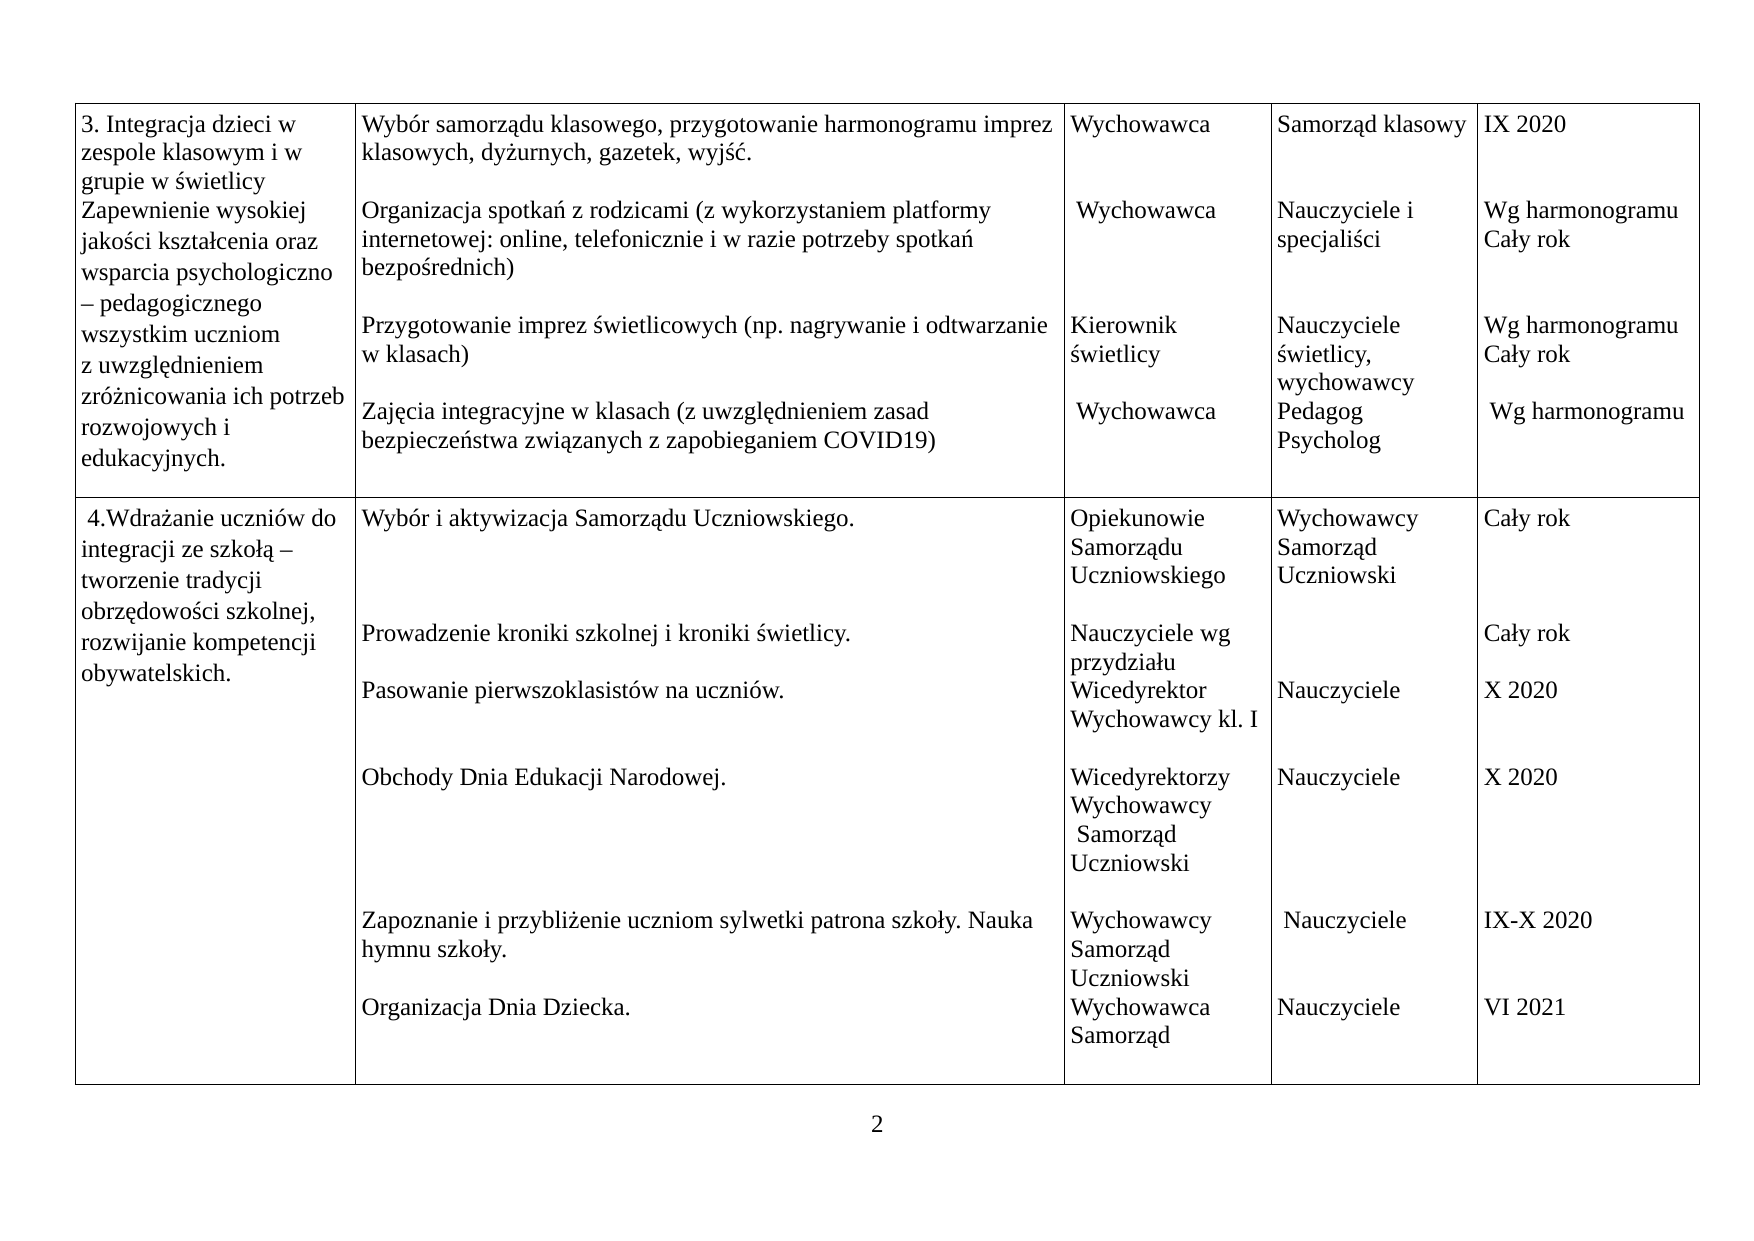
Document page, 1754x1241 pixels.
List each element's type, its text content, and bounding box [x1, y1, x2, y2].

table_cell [1478, 498, 1699, 1084]
table_cell Wychowawca Wychowawca Kierownik świetlicy Wychowawca [1065, 104, 1271, 497]
table_cell Samorząd klasowy Nauczyciele i specjaliści Nauczyciele świetlicy, wychowawcy Pedagog Psycholog [1272, 104, 1477, 497]
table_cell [356, 498, 1064, 1084]
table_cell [76, 498, 355, 1084]
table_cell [1065, 498, 1271, 1084]
table_cell Wybór samorządu klasowego, przygotowanie harmonogramu imprez klasowych, dyżurnych, gazetek, wyjść. Organizacja spotkań z rodzicami (z wykorzystaniem platformy internetowej: online, telefonicznie i w razie potrzeby spotkań bezpośrednich) Przygotowanie imprez świetlicowych (np. nagrywanie i odtwarzanie w klasach) Zajęcia integracyjne w klasach (z uwzględnieniem zasad bezpieczeństwa związanych z zapobieganiem COVID19) [356, 104, 1064, 497]
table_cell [1272, 498, 1477, 1084]
table_cell IX 2020 Wg harmonogramu Cały rok Wg harmonogramu Cały rok Wg harmonogramu [1478, 104, 1699, 497]
table_cell 3. Integracja dzieci w zespole klasowym i w grupie w świetlicy Zapewnienie wysokiej jakości kształcenia oraz wsparcia psychologiczno – pedagogicznego wszystkim uczniom z uwzględnieniem zróżnicowania ich potrzeb rozwojowych i edukacyjnych. [76, 104, 355, 497]
